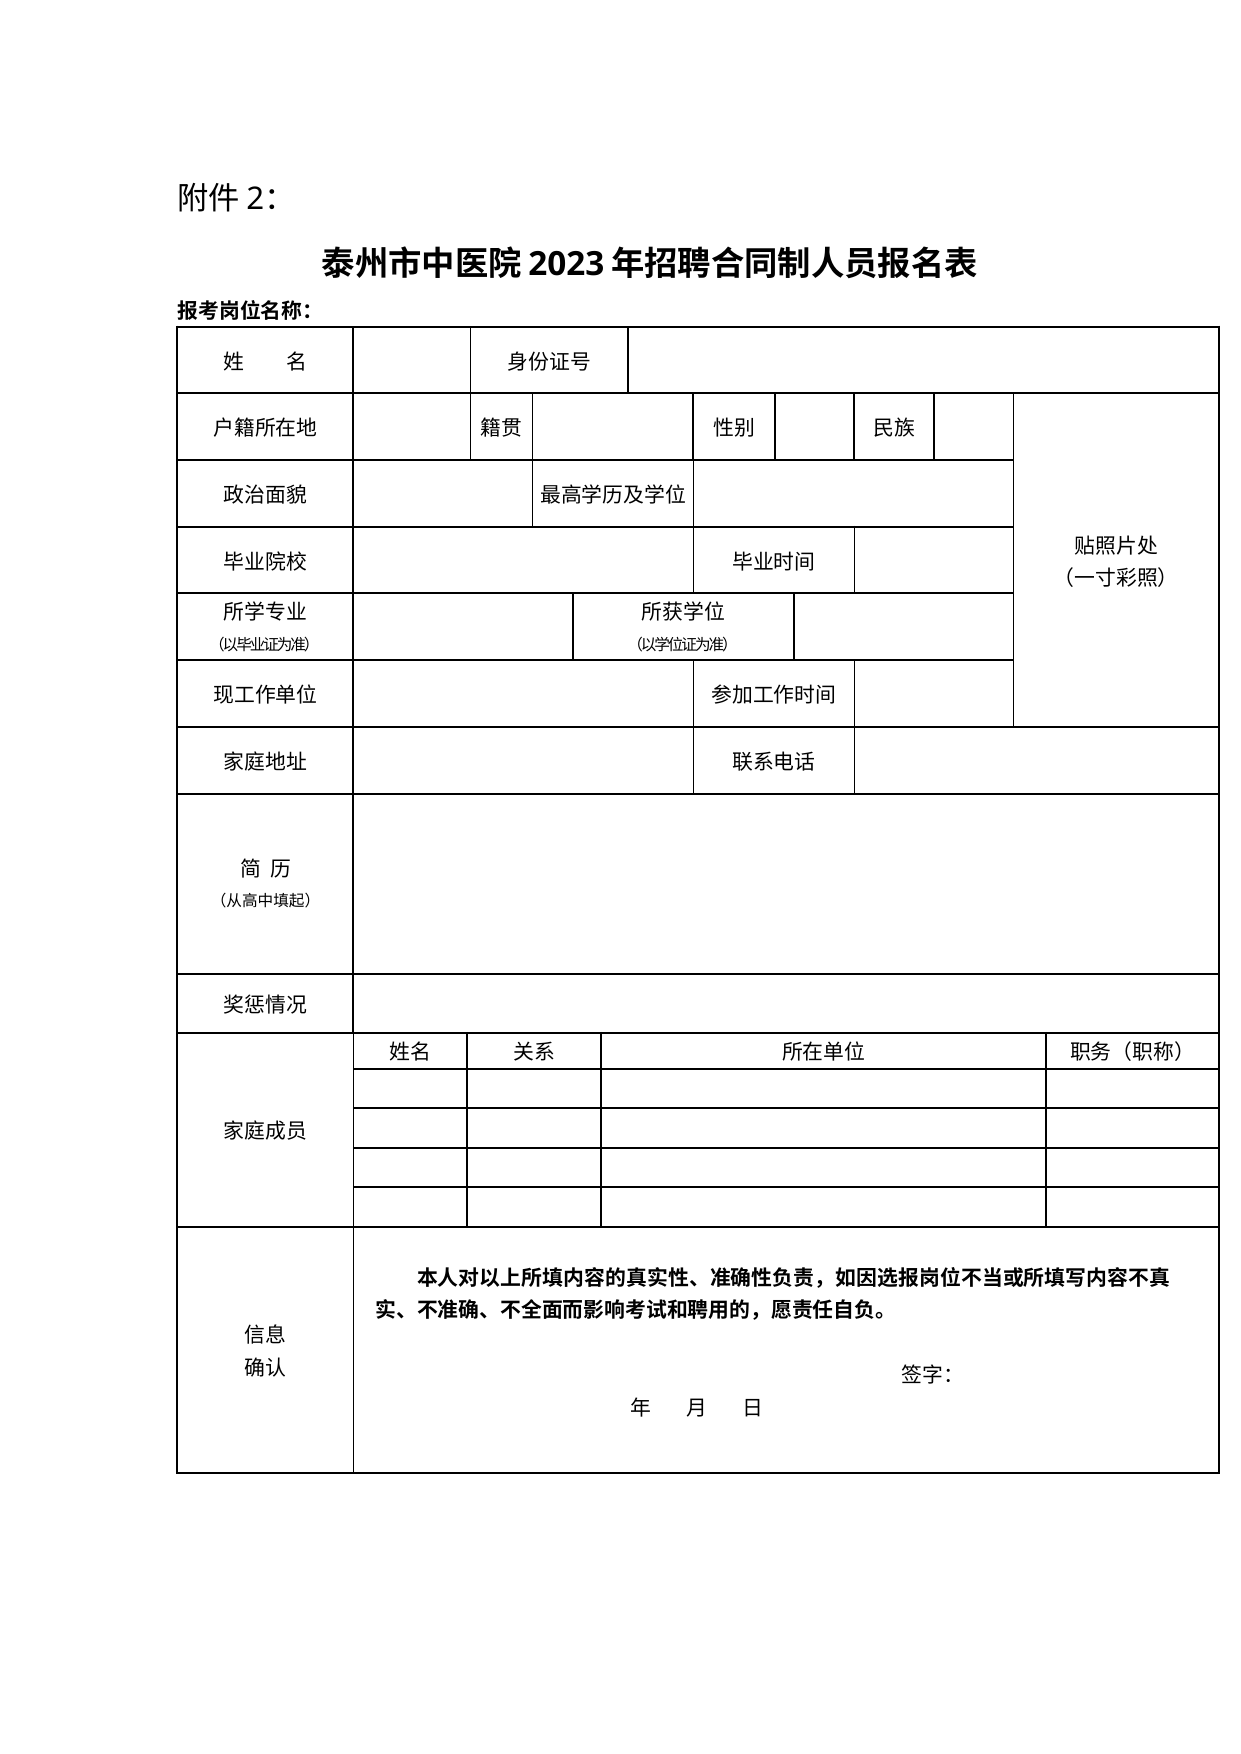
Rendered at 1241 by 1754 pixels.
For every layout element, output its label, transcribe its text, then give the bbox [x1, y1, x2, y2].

table_cell 毕业时间 [694, 528, 854, 592]
table_cell [694, 461, 1013, 526]
table_cell [354, 1109, 466, 1147]
table_header 姓 名 [178, 328, 352, 392]
table_cell [468, 1109, 600, 1147]
table_cell 姓名 [354, 1034, 466, 1068]
table_cell 性别 [694, 394, 774, 459]
table_cell [354, 661, 693, 726]
text 报考岗位名称： [177, 293, 1055, 326]
table_cell [935, 394, 1013, 459]
table_cell [354, 1188, 466, 1226]
table_cell 户籍所在地 [178, 394, 352, 459]
table_cell [468, 1149, 600, 1186]
table_cell [1047, 1070, 1218, 1107]
table_header [354, 328, 470, 392]
table_cell [354, 728, 693, 793]
table_cell [354, 528, 693, 592]
table_cell 最高学历及学位 [533, 461, 693, 526]
table_cell [354, 394, 470, 459]
table_cell 奖惩情况 [178, 975, 352, 1032]
table_cell [533, 394, 692, 459]
table_cell [468, 1070, 600, 1107]
table_cell 信息 确认 [178, 1228, 353, 1472]
table_cell [855, 728, 1218, 793]
table_cell 所学专业 （以毕业证为准） [178, 594, 352, 659]
table_cell 毕业院校 [178, 528, 352, 592]
table_cell 关系 [468, 1034, 600, 1068]
table_cell [354, 975, 1218, 1032]
table_cell [1047, 1188, 1218, 1226]
table_cell [354, 1149, 466, 1186]
table_cell [354, 795, 1218, 973]
table_cell 本人对以上所填内容的真实性、准确性负责，如因选报岗位不当或所填写内容不真实、不准确、不全面而影响考试和聘用的，愿责任自负。 签字： 年 月 日 [354, 1228, 1218, 1472]
table_cell 所获学位 （以学位证为准） [574, 594, 793, 659]
table_cell [602, 1109, 1045, 1147]
table_cell [602, 1070, 1045, 1107]
table_cell [855, 528, 1013, 592]
table_cell [468, 1188, 600, 1226]
table_cell [602, 1188, 1045, 1226]
text 泰州市中医院2023年招聘合同制人员报名表 [177, 228, 1055, 293]
table_cell [795, 594, 1013, 659]
table_cell 家庭成员 [178, 1034, 353, 1226]
table_cell [1047, 1109, 1218, 1147]
table_cell [354, 461, 532, 526]
table_cell [602, 1149, 1045, 1186]
text 附件2： [177, 163, 1055, 228]
table_cell 政治面貌 [178, 461, 352, 526]
table_cell 简 历 （从高中填起） [178, 795, 352, 973]
table_cell 民族 [855, 394, 933, 459]
table_cell [855, 661, 1013, 726]
table_cell [354, 1070, 466, 1107]
table_cell 所在单位 [602, 1034, 1045, 1068]
table_cell 职务（职称） [1047, 1034, 1218, 1068]
table_header 身份证号 [471, 328, 627, 392]
table_header [629, 328, 1218, 392]
table_cell 贴照片处 （一寸彩照） [1014, 394, 1218, 726]
table_cell 籍贯 [471, 394, 532, 459]
table_cell 现工作单位 [178, 661, 352, 726]
table_cell 家庭地址 [178, 728, 352, 793]
table_cell [354, 594, 572, 659]
table_cell 参加工作时间 [694, 661, 854, 726]
table_cell [776, 394, 853, 459]
table_cell [1047, 1149, 1218, 1186]
table_cell 联系电话 [694, 728, 854, 793]
